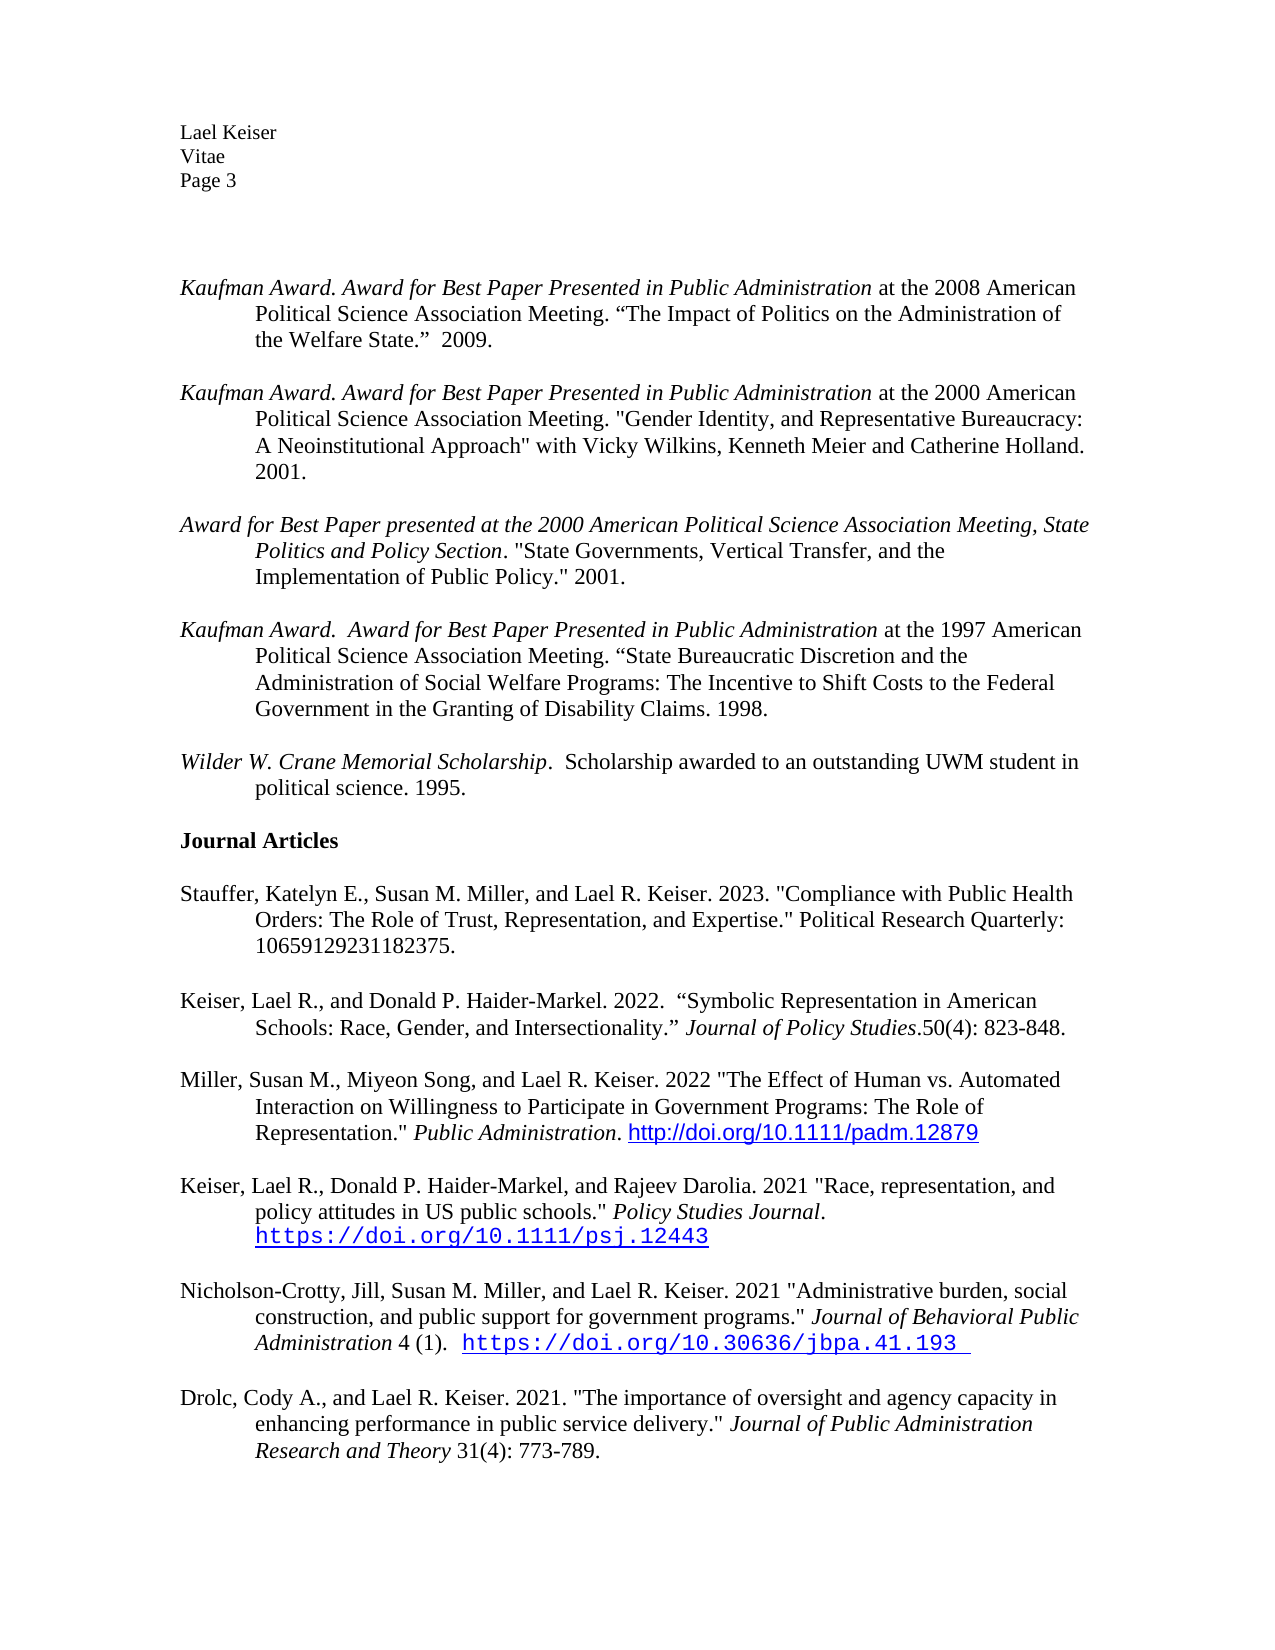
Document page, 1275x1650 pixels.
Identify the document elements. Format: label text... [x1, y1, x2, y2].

text Stauffer, Katelyn E., Susan M. Miller, and Lael R. Keiser. 2023. "Compliance with Public Health Orders: The Role of Trust, Representation, and Expertise." Political Research Quarterly: 10659129231182375. [180, 880, 1095, 959]
text Nicholson-Crotty, Jill, Susan M. Miller, and Lael R. Keiser. 2021 "Administrative burden, social construction, and public support for government programs." Journal of Behavioral Public Administration 4 (1). https://doi.org/10.30636/jbpa.41.193 [180, 1277, 1095, 1358]
text Kaufman Award. Award for Best Paper Presented in Public Administration at the 1997 American Political Science Association Meeting. “State Bureaucratic Discretion and the Administration of Social Welfare Programs: The Incentive to Shift Costs to the Federal Government in the Granting of Disability Claims. 1998. [180, 616, 1095, 722]
text Kaufman Award. Award for Best Paper Presented in Public Administration at the 2008 American Political Science Association Meeting. “The Impact of Politics on the Administration of the Welfare State.” 2009. [180, 273, 1095, 353]
text Journal Articles [180, 827, 1095, 853]
text Miller, Susan M., Miyeon Song, and Lael R. Keiser. 2022 "The Effect of Human vs. Automated Interaction on Willingness to Participate in Government Programs: The Role of Representation." Public Administration. http://doi.org/10.1111/padm.12879 [180, 1067, 1095, 1146]
text Keiser, Lael R., and Donald P. Haider-Markel. 2022. “Symbolic Representation in American Schools: Race, Gender, and Intersectionality.” Journal of Policy Studies.50(4): 823-848. [180, 987, 1095, 1040]
text Keiser, Lael R., Donald P. Haider‐Markel, and Rajeev Darolia. 2021 "Race, representation, and policy attitudes in US public schools." Policy Studies Journal. https://doi.org/10.1111/psj.12443 [180, 1172, 1095, 1251]
text Drolc, Cody A., and Lael R. Keiser. 2021. "The importance of oversight and agency capacity in enhancing performance in public service delivery." Journal of Public Administration Research and Theory 31(4): 773-789. [180, 1384, 1095, 1463]
text Wilder W. Crane Memorial Scholarship. Scholarship awarded to an outstanding UWM student in political science. 1995. [180, 748, 1095, 801]
text Award for Best Paper presented at the 2000 American Political Science Association Meeting, State Politics and Policy Section. "State Governments, Vertical Transfer, and the Implementation of Public Policy." 2001. [180, 511, 1095, 590]
text Kaufman Award. Award for Best Paper Presented in Public Administration at the 2000 American Political Science Association Meeting. "Gender Identity, and Representative Bureaucracy: A Neoinstitutional Approach" with Vicky Wilkins, Kenneth Meier and Catherine Holland. 2001. [180, 379, 1095, 484]
